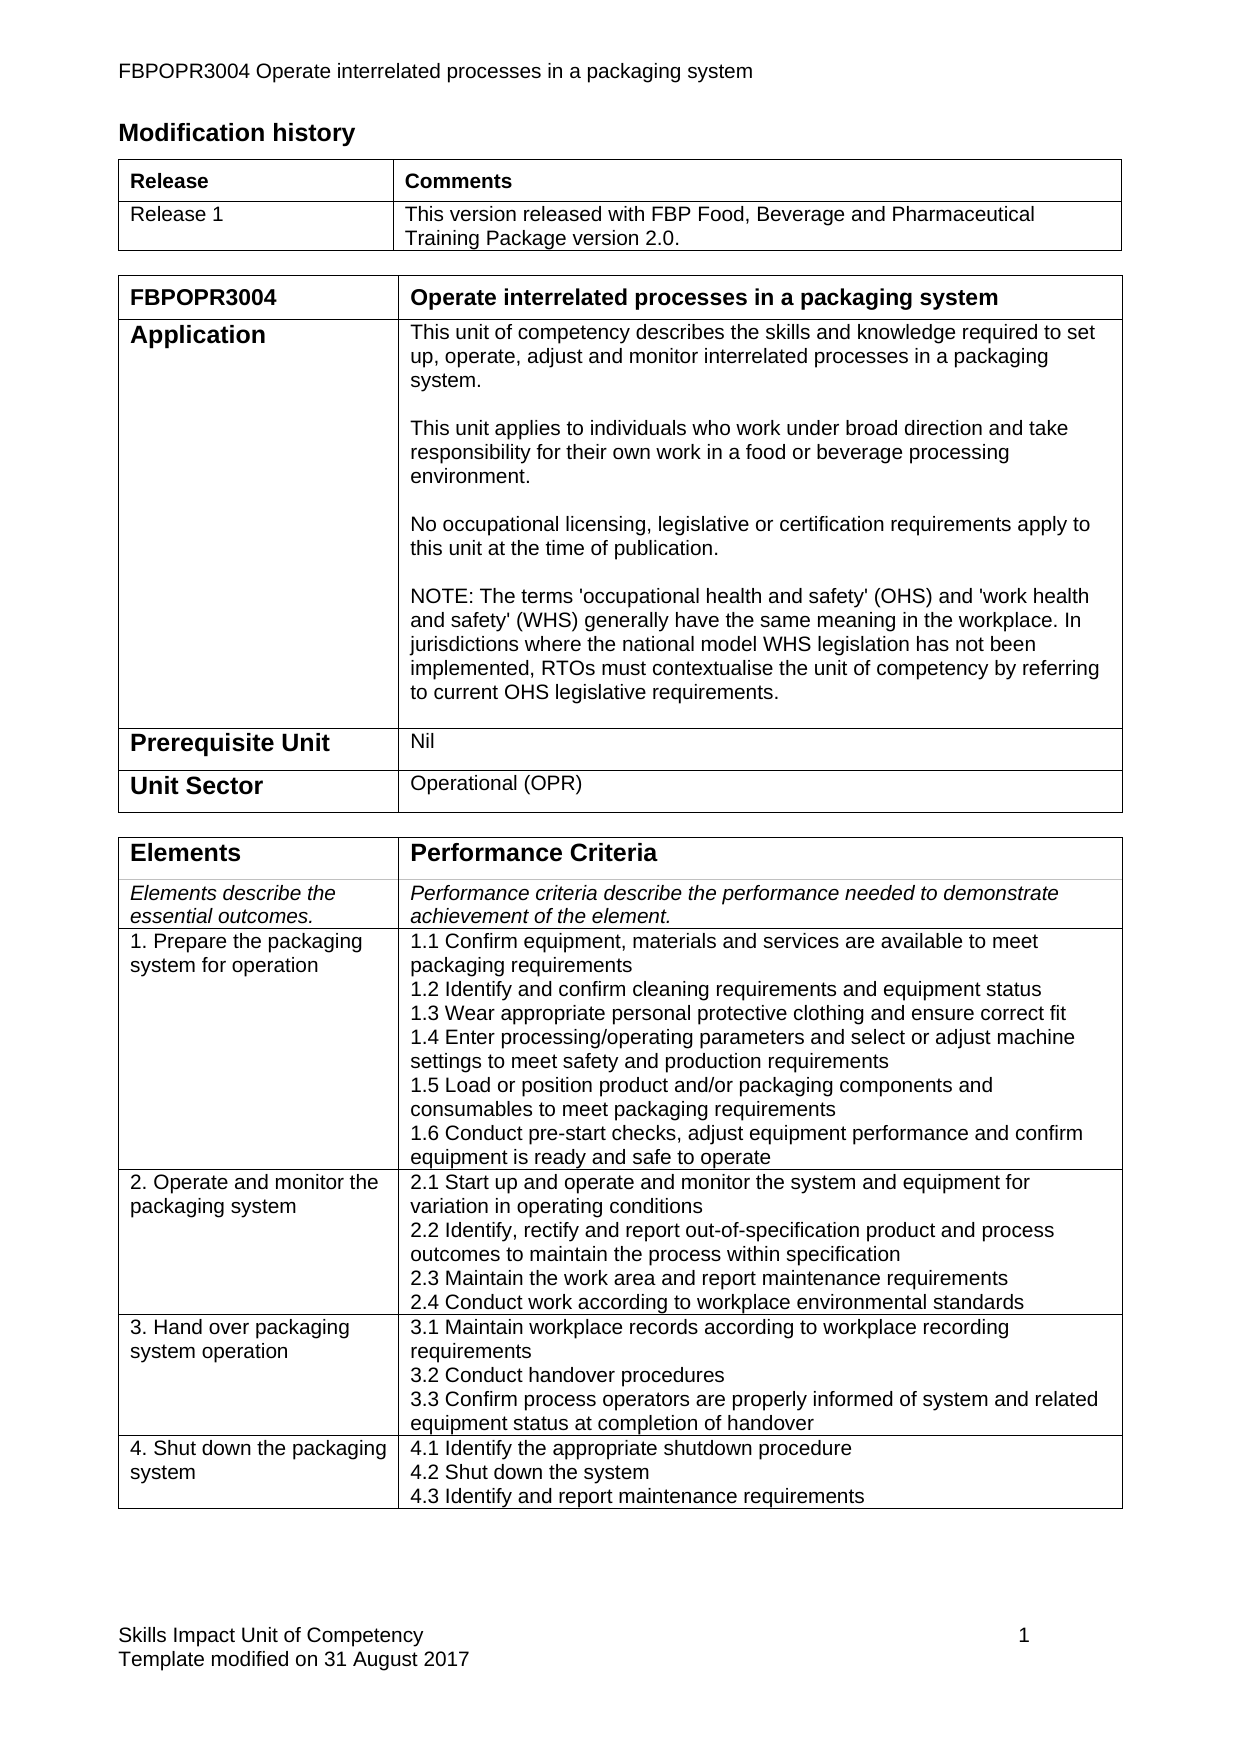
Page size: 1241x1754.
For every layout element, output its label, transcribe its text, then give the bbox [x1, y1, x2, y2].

table_cell 4.1 Identify the appropriate shutdown procedure 4.2 Shut down the system 4.3 Identify and report maintenance requirements [399, 1436, 1122, 1507]
table_cell Release 1 [119, 202, 393, 250]
table_header Operate interrelated processes in a packaging system [399, 276, 1122, 319]
table_header Comments [394, 160, 1121, 201]
table_cell Elements describe the essential outcomes. [119, 880, 398, 928]
table_cell 3. Hand over packaging system operation [119, 1315, 398, 1434]
table_header Performance Criteria [399, 838, 1122, 879]
table_cell 1. Prepare the packaging system for operation [119, 929, 398, 1169]
subtitle Modification history [118, 118, 1122, 147]
table_cell 2.1 Start up and operate and monitor the system and equipment for variation in operating conditions 2.2 Identify, rectify and report out-of-specification product and process outcomes to maintain the process within specification 2.3 Maintain the work area and report maintenance requirements 2.4 Conduct work according to workplace environmental standards [399, 1170, 1122, 1314]
table_cell 3.1 Maintain workplace records according to workplace recording requirements 3.2 Conduct handover procedures 3.3 Confirm process operators are properly informed of system and related equipment status at completion of handover [399, 1315, 1122, 1434]
table_cell Prerequisite Unit [119, 729, 398, 770]
table_cell Operational (OPR) [399, 771, 1122, 812]
table_cell This unit of competency describes the skills and knowledge required to set up, operate, adjust and monitor interrelated processes in a packaging system. This unit applies to individuals who work under broad direction and take responsibility for their own work in a food or beverage processing environment. No occupational licensing, legislative or certification requirements apply to this unit at the time of publication. NOTE: The terms 'occupational health and safety' (OHS) and 'work health and safety' (WHS) generally have the same meaning in the workplace. In jurisdictions where the national model WHS legislation has not been implemented, RTOs must contextualise the unit of competency by referring to current OHS legislative requirements. [399, 320, 1122, 727]
table_cell 4. Shut down the packaging system [119, 1436, 398, 1507]
table_cell Application [119, 320, 398, 727]
table_header FBPOPR3004 [119, 276, 398, 319]
table_header Elements [119, 838, 398, 879]
table_cell 1.1 Confirm equipment, materials and services are available to meet packaging requirements 1.2 Identify and confirm cleaning requirements and equipment status 1.3 Wear appropriate personal protective clothing and ensure correct fit 1.4 Enter processing/operating parameters and select or adjust machine settings to meet safety and production requirements 1.5 Load or position product and/or packaging components and consumables to meet packaging requirements 1.6 Conduct pre-start checks, adjust equipment performance and confirm equipment is ready and safe to operate [399, 929, 1122, 1169]
table_cell This version released with FBP Food, Beverage and Pharmaceutical Training Package version 2.0. [394, 202, 1121, 250]
table_cell Unit Sector [119, 771, 398, 812]
table_cell Nil [399, 729, 1122, 770]
table_cell 2. Operate and monitor the packaging system [119, 1170, 398, 1314]
table_header Release [119, 160, 393, 201]
table_cell Performance criteria describe the performance needed to demonstrate achievement of the element. [399, 880, 1122, 928]
